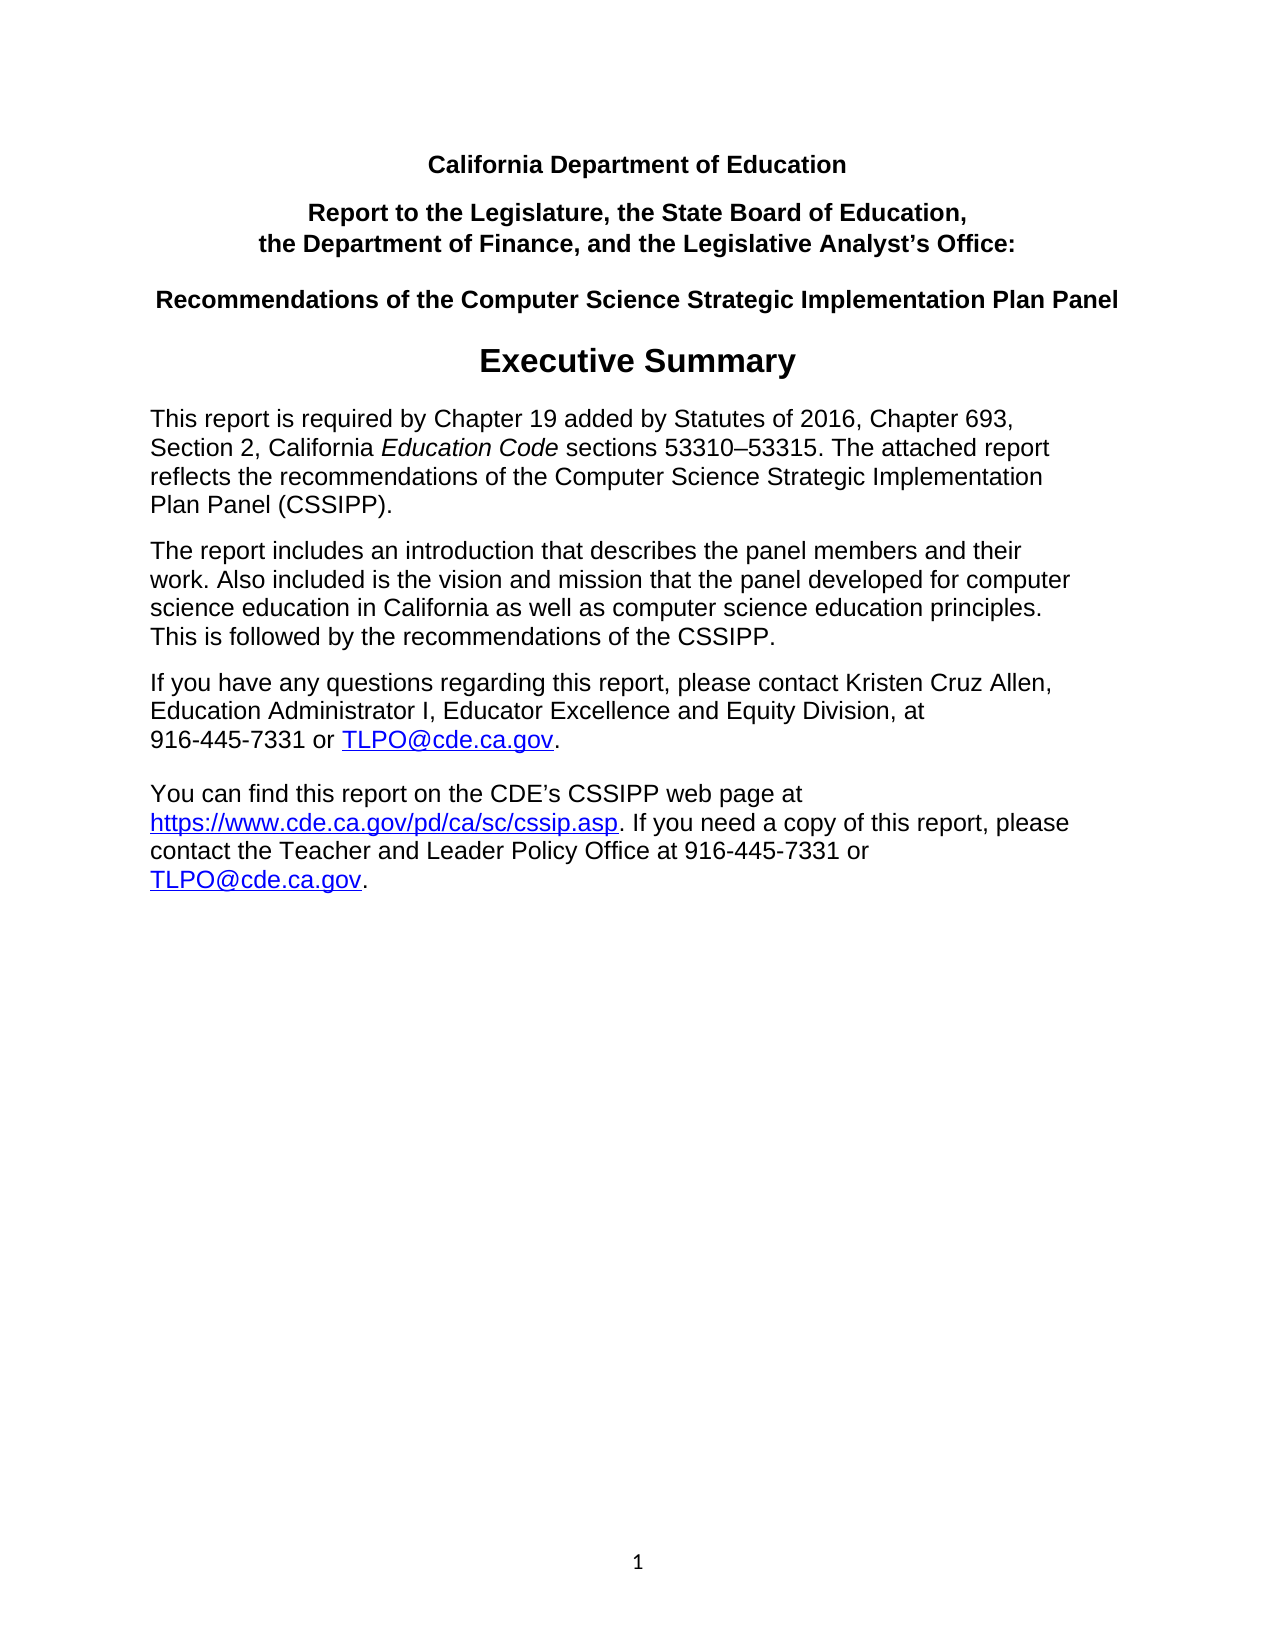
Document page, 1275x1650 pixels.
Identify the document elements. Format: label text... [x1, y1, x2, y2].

text Recommendations of the Computer Science Strategic Implementation Plan Panel [150, 285, 1125, 313]
subtitle Executive Summary [150, 341, 1125, 379]
text You can find this report on the CDE’s CSSIPP web page at https://www.cde.ca.gov/pd/ca/sc/cssip.asp. If you need a copy of this report, please contact the Teacher and Leader Policy Office at 916-445-7331 or TLPO@cde.ca.gov. [150, 779, 1074, 894]
text The report includes an introduction that describes the panel members and their work. Also included is the vision and mission that the panel developed for computer science education in California as well as computer science education principles. This is followed by the recommendations of the CSSIPP. [150, 536, 1074, 651]
text California Department of Education [150, 150, 1125, 179]
text If you have any questions regarding this report, please contact Kristen Cruz Allen, Education Administrator I, Educator Excellence and Equity Division, at [150, 668, 1125, 725]
text 916-445-7331 or TLPO@cde.ca.gov. [150, 725, 1125, 754]
text Report to the Legislature, the State Board of Education, the Department of Finance, and the Legislative Analyst’s Office: [150, 198, 1125, 257]
text This report is required by Chapter 19 added by Statutes of 2016, Chapter 693, Section 2, California Education Code sections 53310–53315. The attached report reflects the recommendations of the Computer Science Strategic Implementation Plan Panel (CSSIPP). [150, 404, 1074, 519]
